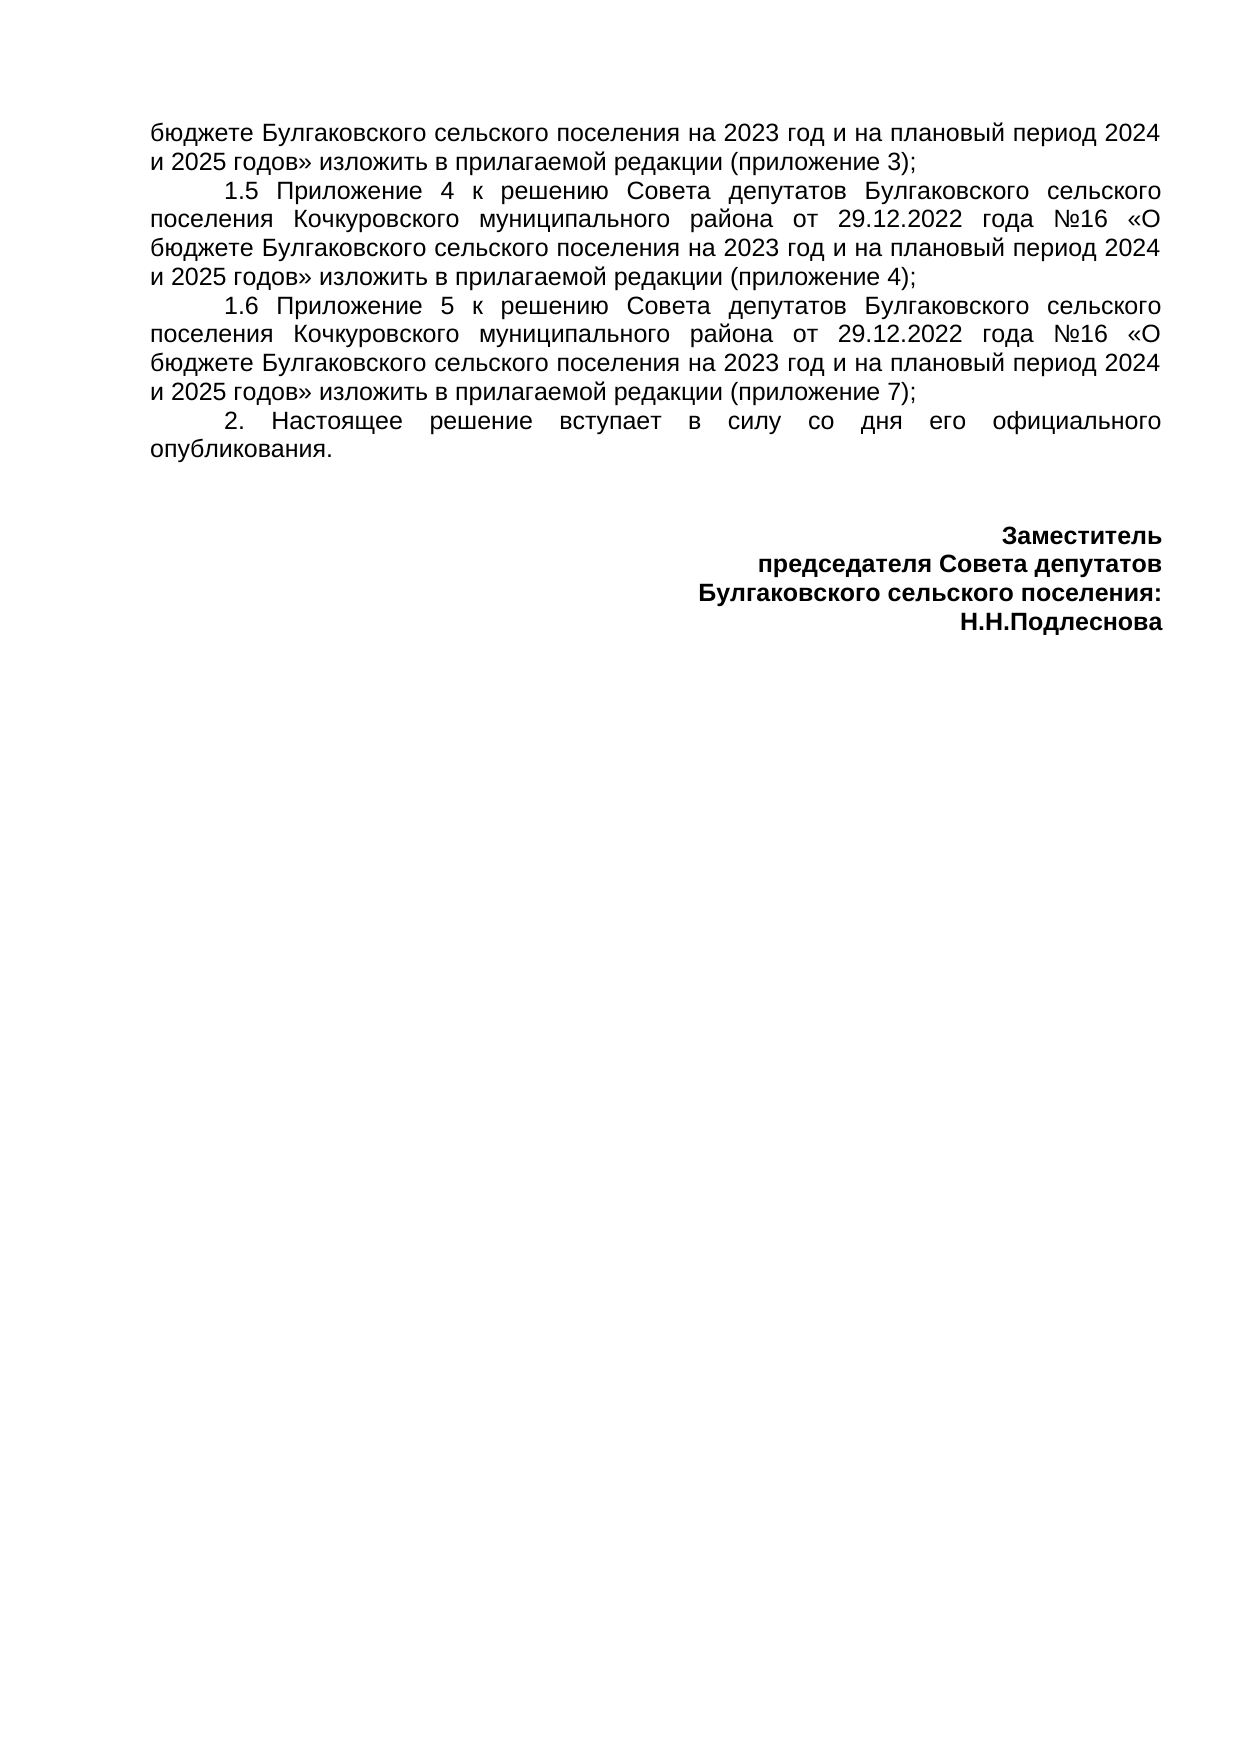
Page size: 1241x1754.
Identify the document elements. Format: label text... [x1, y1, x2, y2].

text председателя Совета депутатов [150, 549, 1162, 578]
text 1.6 Приложение 5 к решению Совета депутатов Булгаковского сельского поселения Кочкуровского муниципального района от 29.12.2022 года №16 «О бюджете Булгаковского сельского поселения на 2023 год и на плановый период 2024 и 2025 годов» изложить в прилагаемой редакции (приложение 7); [150, 291, 1162, 406]
text 1.5 Приложение 4 к решению Совета депутатов Булгаковского сельского поселения Кочкуровского муниципального района от 29.12.2022 года №16 «О бюджете Булгаковского сельского поселения на 2023 год и на плановый период 2024 и 2025 годов» изложить в прилагаемой редакции (приложение 4); [150, 176, 1162, 291]
text 2. Настоящее решение вступает в силу со дня его официального опубликования. [150, 406, 1162, 463]
text Заместитель [150, 521, 1162, 549]
text Булгаковского сельского поселения: [150, 578, 1162, 607]
text Н.Н.Подлеснова [150, 607, 1162, 636]
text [150, 118, 1162, 176]
